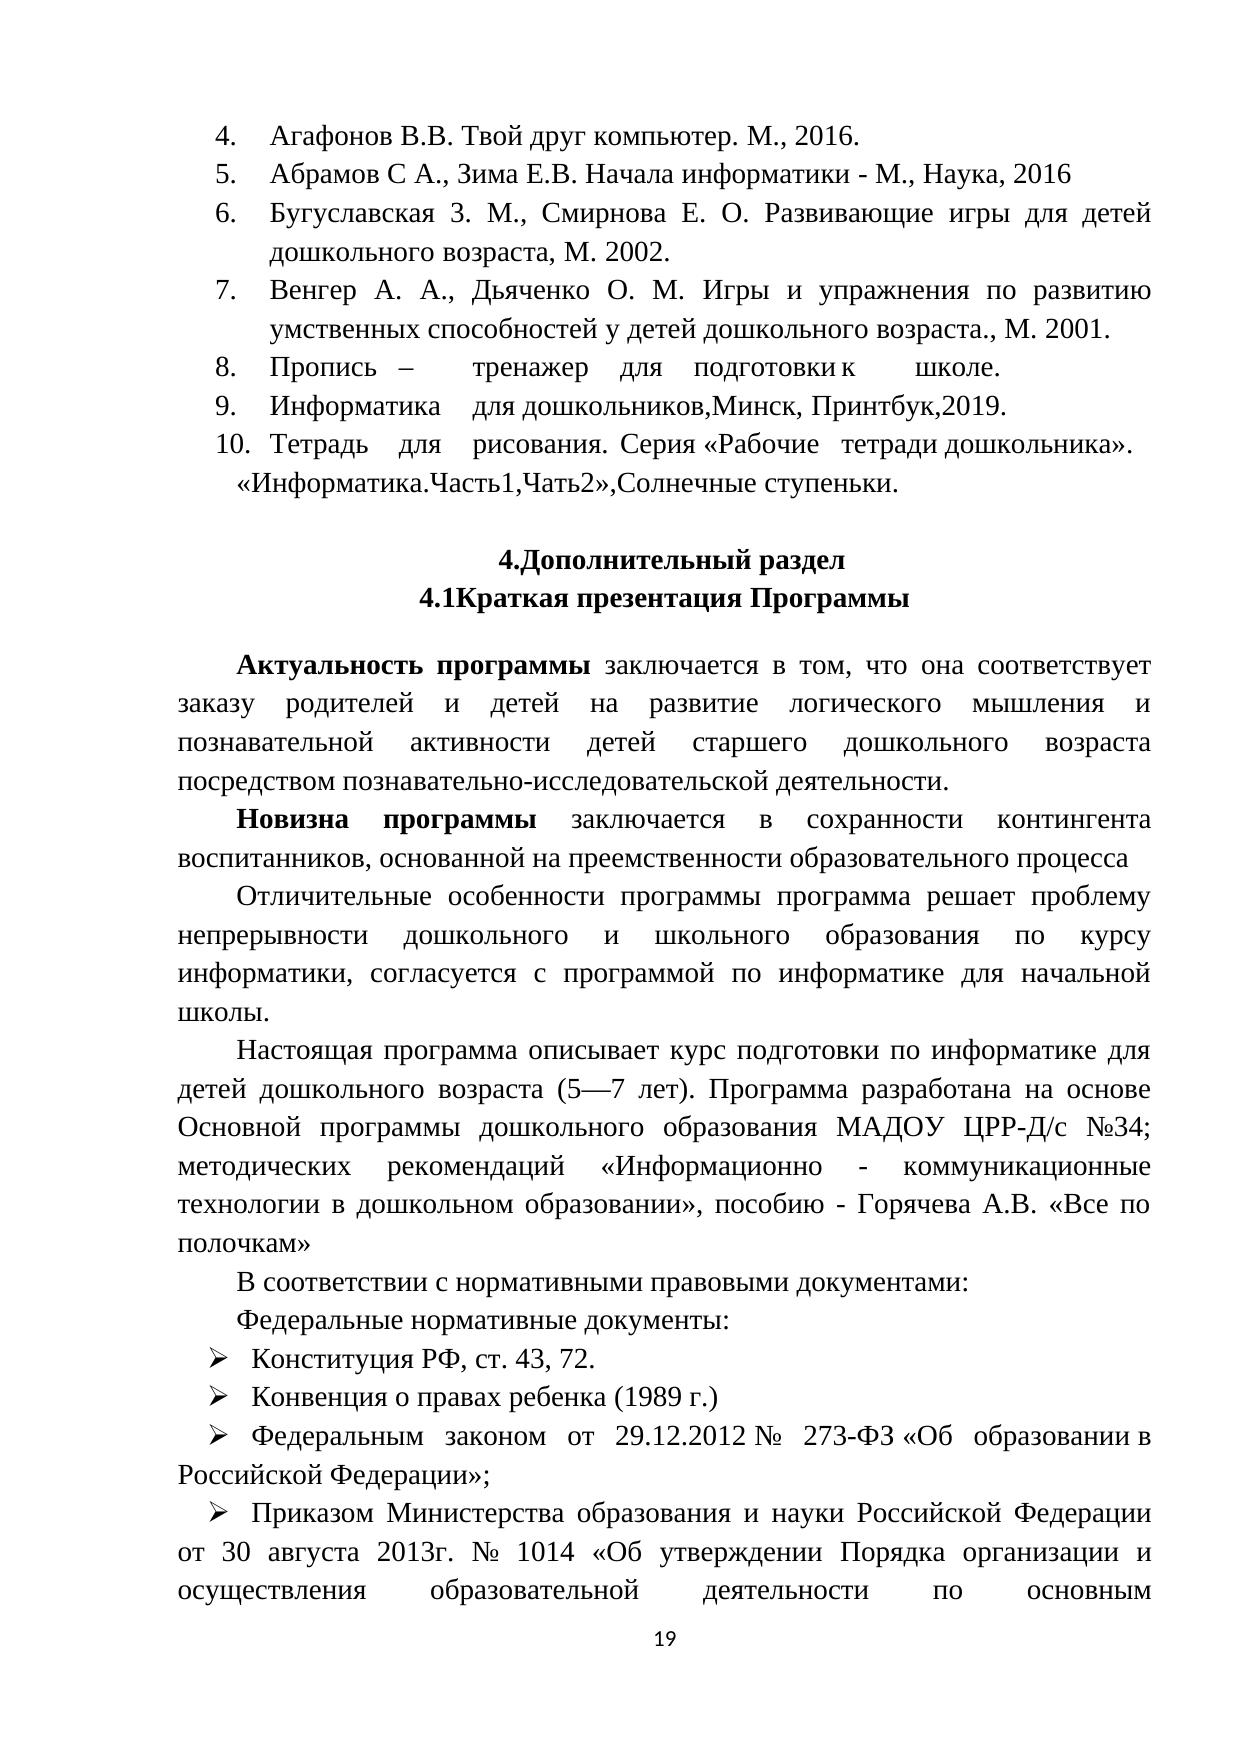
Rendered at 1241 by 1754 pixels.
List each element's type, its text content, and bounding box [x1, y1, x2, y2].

text Отличительные особенности программы программа решает проблему непрерывности дошкольного и школьного образования по курсу информатики, согласуется с программой по информатике для начальной школы. [177, 878, 1152, 1027]
text Федеральные нормативные документы: [177, 1302, 1152, 1336]
text 4.1Краткая презентация Программы [177, 581, 1152, 614]
list Абрамов С А., Зима Е.В. Начала информатики - М., Наука, 2016 [215, 157, 1152, 190]
text 4.Дополнительный раздел [192, 542, 1152, 576]
list Тетрадь для рисования. Серия «Рабочие тетради дошкольника». [215, 426, 1152, 460]
list Конституция РФ, ст. 43, 72. [177, 1341, 1152, 1374]
list Пропись – тренажер для подготовки к школе. [215, 349, 1152, 383]
list Агафонов В.В. Твой друг компьютер. М., 2016. [215, 118, 1152, 152]
list Федеральным законом от 29.12.2012 № 273-ФЗ «Об образовании в Российской Федерации»; [177, 1418, 1152, 1490]
text Настоящая программа описывает курс подготовки по информатике для детей дошкольного возраста (5—7 лет). Программа разработана на основе Основной программы дошкольного образования МАДОУ ЦРР-Д/с №34; методических рекомендаций «Информационно - коммуникационные технологии в дошкольном образовании», пособию - Горячева А.В. «Все по полочкам» [177, 1032, 1152, 1259]
text В соответствии с нормативными правовыми документами: [177, 1264, 1152, 1297]
text Актуальность программы заключается в том, что она соответствует заказу родителей и детей на развитие логического мышления и познавательной активности детей старшего дошкольного возраста посредством познавательно-исследовательской деятельности. [177, 647, 1152, 796]
text «Информатика.Часть1,Чать2»,Солнечные ступеньки. [177, 465, 1152, 498]
list Информатика для дошкольников,Минск, Принтбук,2019. [215, 388, 1152, 421]
text Новизна программы заключается в сохранности контингента воспитанников, основанной на преемственности образовательного процесса [177, 801, 1152, 873]
list Бугуславская 3. М., Смирнова Е. О. Развивающие игры для детей дошкольного возраста, М. 2002. [215, 195, 1152, 267]
list Конвенция о правах ребенка (1989 г.) [177, 1379, 1152, 1413]
list Венгер А. А., Дьяченко О. М. Игры и упражнения по развитию умственных способностей у детей дошкольного возраста., М. 2001. [215, 272, 1152, 344]
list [177, 1495, 1152, 1606]
